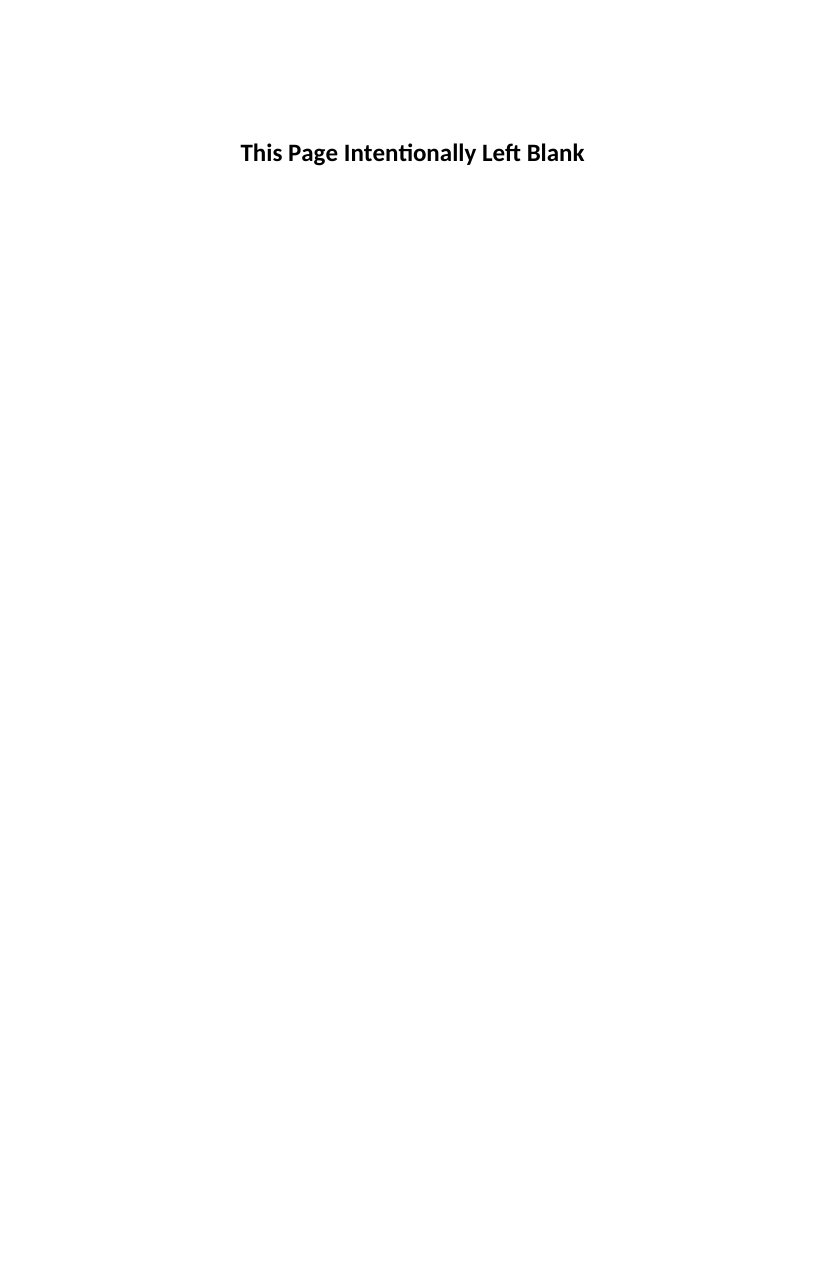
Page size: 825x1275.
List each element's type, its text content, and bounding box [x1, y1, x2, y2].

text This Page Intentionally Left Blank [37, 137, 787, 167]
